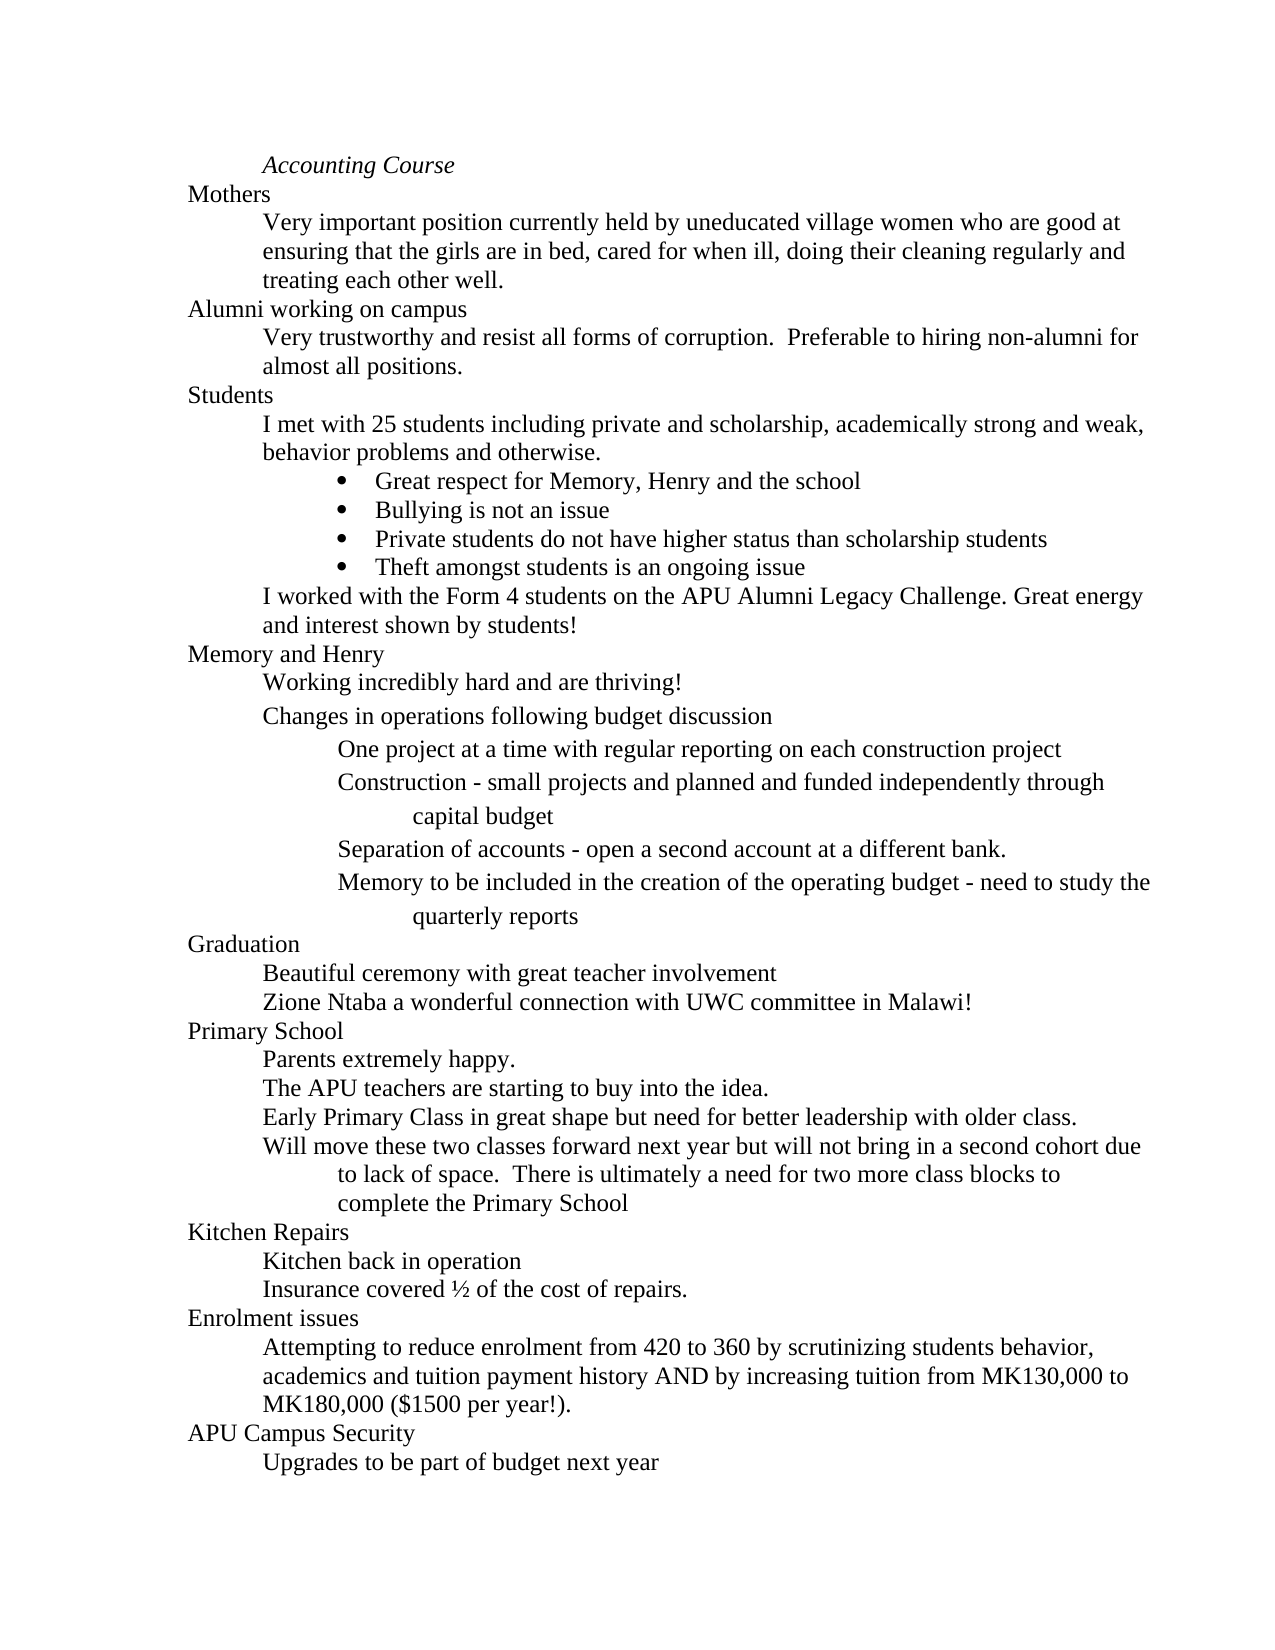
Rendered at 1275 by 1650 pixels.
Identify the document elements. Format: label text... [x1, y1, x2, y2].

text Mothers [187, 179, 1147, 207]
text Very trustworthy and resist all forms of corruption. Preferable to hiring non-alumni for almost all positions. [187, 322, 1147, 380]
text Early Primary Class in great shape but need for better leadership with older class. [187, 1102, 1147, 1131]
text Attempting to reduce enrolment from 420 to 360 by scrutinizing students behavior, academics and tuition payment history AND by increasing tuition from MK130,000 to MK180,000 ($1500 per year!). [187, 1332, 1147, 1418]
text Parents extremely happy. [187, 1044, 1147, 1073]
list Great respect for Memory, Henry and the school [337, 466, 1147, 495]
text Enrolment issues [187, 1303, 1147, 1332]
text Zione Ntaba a wonderful connection with UWC committee in Malawi! [187, 987, 1147, 1016]
text I met with 25 students including private and scholarship, academically strong and weak, behavior problems and otherwise. [187, 409, 1147, 466]
text Graduation [187, 929, 1147, 958]
text Memory to be included in the creation of the operating budget - need to study the quarterly reports [187, 863, 1152, 929]
text Upgrades to be part of budget next year [187, 1447, 1147, 1476]
text The APU teachers are starting to buy into the idea. [187, 1073, 1147, 1102]
text Students [187, 380, 1147, 409]
text Changes in operations following budget discussion [187, 696, 1152, 729]
text Primary School [187, 1016, 1147, 1044]
list Private students do not have higher status than scholarship students [337, 524, 1147, 552]
text Accounting Course [187, 150, 1147, 179]
text APU Campus Security [187, 1418, 1147, 1447]
text Memory and Henry [187, 639, 1147, 667]
text Kitchen back in operation [187, 1246, 1147, 1274]
text I worked with the Form 4 students on the APU Alumni Legacy Challenge. Great energy and interest shown by students! [262, 581, 1147, 639]
text Beautiful ceremony with great teacher involvement [187, 958, 1147, 987]
text Alumni working on campus [187, 294, 1147, 322]
text Separation of accounts - open a second account at a different bank. [187, 829, 1152, 863]
text Construction - small projects and planned and funded independently through capital budget [187, 763, 1152, 829]
text Very important position currently held by uneducated village women who are good at ensuring that the girls are in bed, cared for when ill, doing their cleaning regularly and treating each other well. [187, 207, 1147, 294]
list Bullying is not an issue [337, 495, 1147, 524]
text One project at a time with regular reporting on each construction project [187, 729, 1152, 763]
text Will move these two classes forward next year but will not bring in a second cohort due to lack of space. There is ultimately a need for two more class blocks to complete the Primary School [187, 1131, 1147, 1217]
list Theft amongst students is an ongoing issue [337, 552, 1147, 581]
text Insurance covered ½ of the cost of repairs. [187, 1274, 1147, 1303]
text Kitchen Repairs [187, 1217, 1147, 1246]
text Working incredibly hard and are thriving! [187, 667, 1147, 696]
